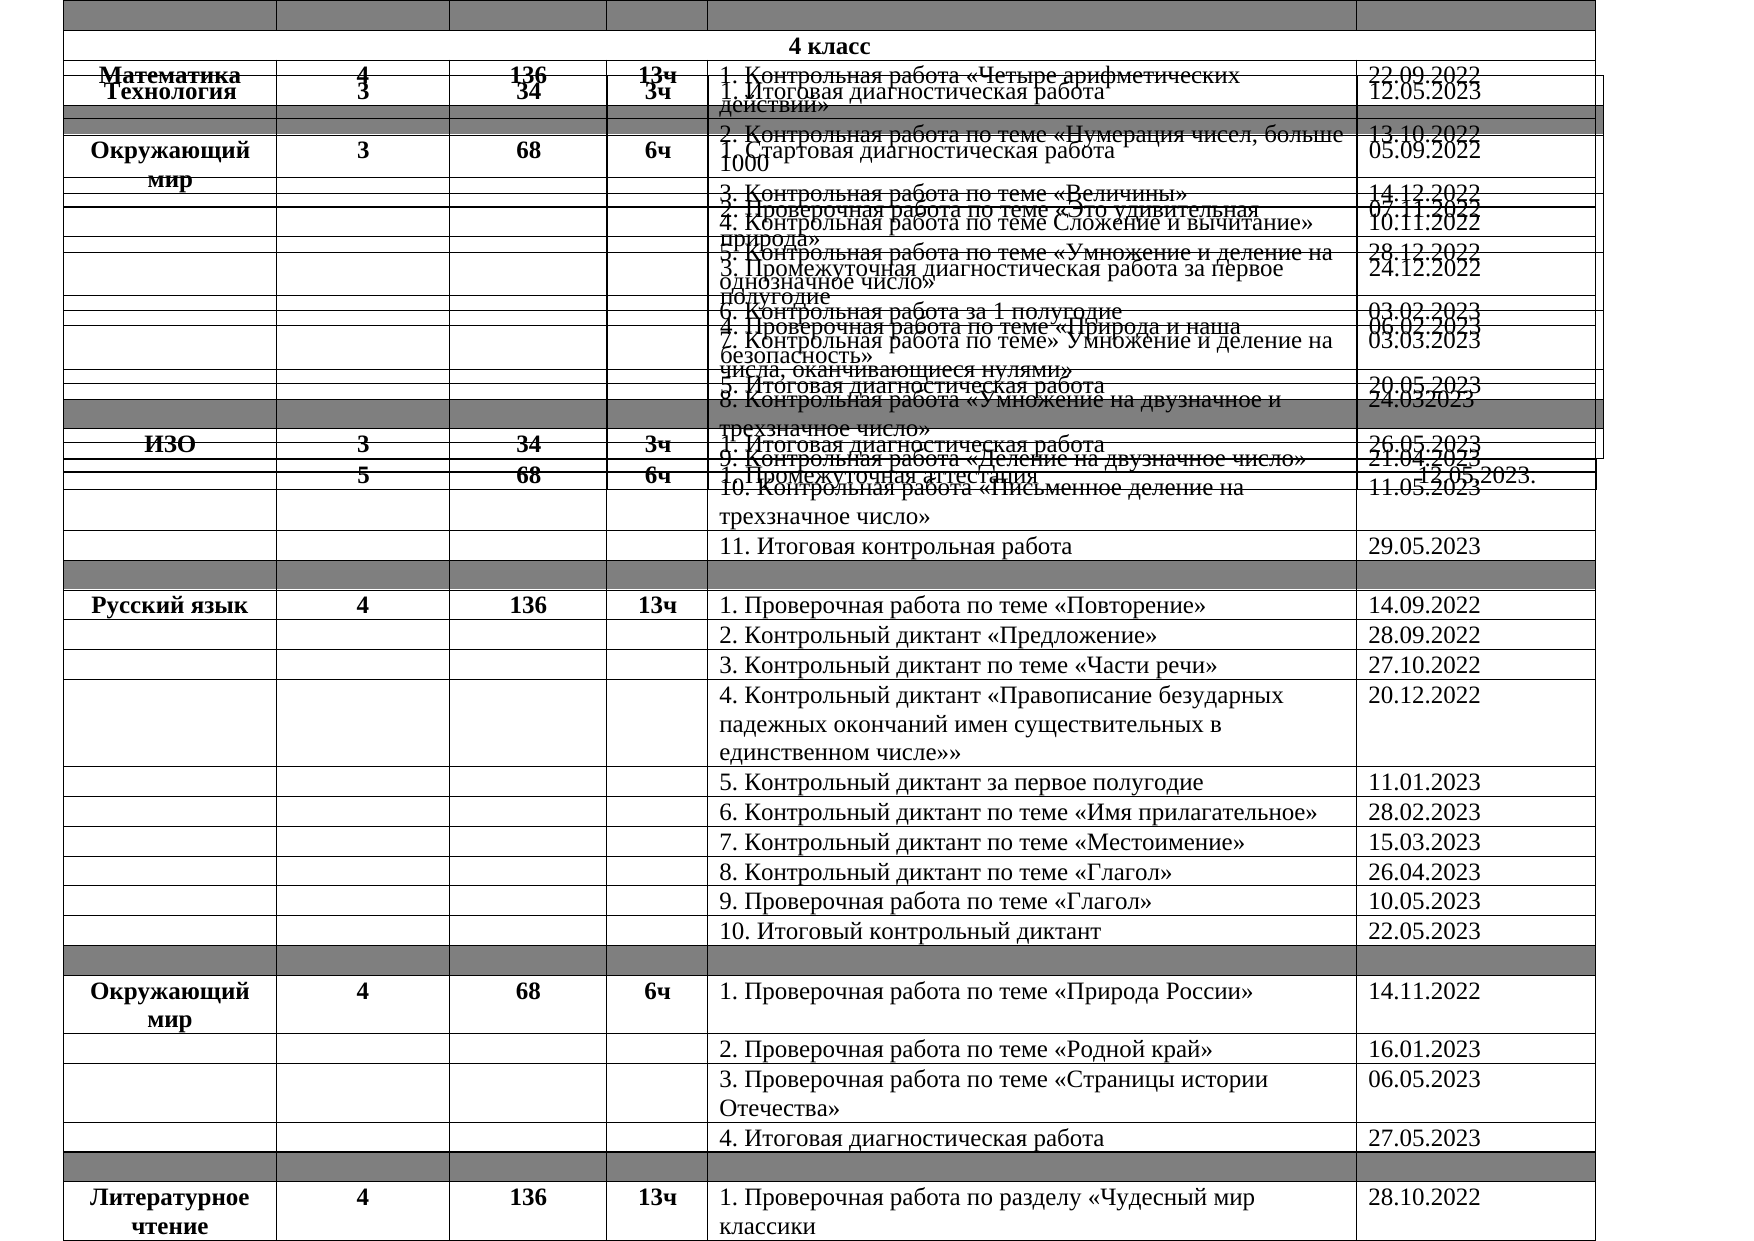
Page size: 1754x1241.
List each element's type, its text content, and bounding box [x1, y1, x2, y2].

table_cell [277, 650, 449, 679]
table_cell [607, 1123, 707, 1151]
table_cell Окружающий мир [64, 976, 276, 1033]
table_cell 9. Проверочная работа по теме «Глагол» [708, 886, 1356, 915]
table_cell [277, 326, 449, 383]
table_cell 11.05.2023 [1357, 473, 1595, 530]
table_cell 136 [450, 591, 606, 619]
table_cell [64, 237, 276, 295]
table_cell [708, 561, 1356, 589]
table_cell [607, 531, 707, 560]
table_cell [450, 946, 606, 975]
table_cell [64, 384, 276, 442]
table_cell 16.01.2023 [1357, 1034, 1595, 1063]
table_cell 3. Контрольная работа по теме «Величины» [708, 178, 1356, 206]
table_cell 1. Проверочная работа по теме «Природа России» [708, 976, 1356, 1033]
table_cell [607, 767, 707, 796]
table_cell [64, 827, 276, 856]
table_cell 10. Контрольная работа «Письменное деление на трехзначное число» [708, 473, 1356, 530]
table_cell [277, 1064, 449, 1122]
table_cell 68 [450, 976, 606, 1033]
table_cell [450, 916, 606, 945]
table_cell [277, 208, 449, 236]
table_cell [607, 797, 707, 826]
table_cell [450, 1034, 606, 1063]
table_cell [450, 326, 606, 383]
table_cell [607, 827, 707, 856]
table_cell 5. Контрольный диктант за первое полугодие [708, 767, 1356, 796]
table_cell [607, 237, 707, 295]
table_cell [64, 1064, 276, 1122]
table_cell [450, 797, 606, 826]
table_cell [607, 473, 707, 530]
table_cell 2. Контрольный диктант «Предложение» [708, 620, 1356, 649]
table_cell [64, 296, 276, 324]
table_cell 4. Итоговая диагностическая работа [708, 1123, 1356, 1151]
table_cell 28.12.2022 [1357, 237, 1595, 295]
table_cell 4. Контрольная работа по теме Сложение и вычитание» [708, 208, 1356, 236]
table_cell 20.12.2022 [1357, 680, 1595, 766]
table_cell [1357, 561, 1595, 589]
table_cell [450, 680, 606, 766]
table_cell [450, 384, 606, 442]
table_cell [64, 1034, 276, 1063]
table_cell 29.05.2023 [1357, 531, 1595, 560]
table_cell Литературное чтение [64, 1182, 276, 1240]
table_cell [277, 797, 449, 826]
table_cell [1596, 400, 1603, 428]
table_cell [1357, 1153, 1595, 1181]
table_cell 8. Контрольный диктант по теме «Глагол» [708, 857, 1356, 885]
table_cell [607, 620, 707, 649]
table_cell [277, 1123, 449, 1151]
table_cell 14.09.2022 [1357, 591, 1595, 619]
table_cell [64, 857, 276, 885]
table_cell 4 класс [64, 31, 1595, 59]
table_cell 06.05.2023 [1357, 1064, 1595, 1122]
table_cell [277, 561, 449, 589]
table_cell [277, 620, 449, 649]
table_cell [450, 767, 606, 796]
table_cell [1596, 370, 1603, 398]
table_cell [450, 561, 606, 589]
table_cell [64, 119, 276, 177]
table_cell [277, 384, 449, 442]
table_cell [708, 1153, 1356, 1181]
table_cell Математика [64, 61, 276, 118]
table_cell 28.02.2023 [1357, 797, 1595, 826]
table_cell 26.04.2023 [1357, 857, 1595, 885]
table_cell 4 [277, 976, 449, 1033]
table_cell 11.01.2023 [1357, 767, 1595, 796]
table_cell [450, 650, 606, 679]
table_cell [450, 473, 606, 530]
table_cell 03.03.2023 [1357, 326, 1595, 383]
table_cell [64, 473, 276, 530]
table_cell 1. Контрольная работа «Четыре арифметических действий» [708, 61, 1356, 118]
table_cell [64, 326, 276, 383]
table_cell [607, 443, 707, 471]
table_cell 14.11.2022 [1357, 976, 1595, 1033]
table_cell 10.11.2022 [1357, 208, 1595, 236]
table_cell [450, 620, 606, 649]
table_cell 7. Контрольный диктант по теме «Местоимение» [708, 827, 1356, 856]
table_cell 6. Контрольная работа за 1 полугодие [708, 296, 1356, 324]
table_cell [277, 1153, 449, 1181]
table_header [277, 1, 449, 30]
table_cell [607, 680, 707, 766]
table_cell [64, 1153, 276, 1181]
table_cell [450, 886, 606, 915]
table_cell [64, 946, 276, 975]
table_cell [450, 296, 606, 324]
table_cell 136 [450, 61, 606, 118]
table_cell [607, 650, 707, 679]
table_cell [277, 886, 449, 915]
table_cell [450, 178, 606, 206]
table_cell [64, 443, 276, 471]
table_cell 13ч [607, 1182, 707, 1240]
table_cell 27.05.2023 [1357, 1123, 1595, 1151]
table_cell 9. Контрольная работа «Деление на двузначное число» [708, 443, 1356, 471]
table_cell [64, 620, 276, 649]
table_header [607, 1, 707, 30]
table_cell 10. Итоговый контрольный диктант [708, 916, 1356, 945]
table_cell [64, 650, 276, 679]
table_cell [277, 767, 449, 796]
table_cell 4 [277, 61, 449, 118]
table_cell 14.12.2022 [1357, 178, 1595, 206]
table_cell [607, 178, 707, 206]
table_cell 4 [277, 591, 449, 619]
table_cell [450, 208, 606, 236]
table_cell 136 [450, 1182, 606, 1240]
table_cell 3. Проверочная работа по теме «Страницы истории Отечества» [708, 1064, 1356, 1122]
table_header [450, 1, 606, 30]
table_cell [64, 208, 276, 236]
table_cell [64, 916, 276, 945]
table_cell 11. Итоговая контрольная работа [708, 531, 1356, 560]
table_cell [607, 561, 707, 589]
table_cell 03.02.2023 [1357, 296, 1595, 324]
table_cell 1. Проверочная работа по разделу «Чудесный мир классики [708, 1182, 1356, 1240]
table_cell [607, 119, 707, 177]
table_cell [450, 827, 606, 856]
table_cell [1596, 106, 1603, 134]
table_cell [450, 857, 606, 885]
table_cell 2. Контрольная работа по теме «Нумерация чисел, больше 1000 [708, 119, 1356, 177]
table_cell [607, 1064, 707, 1122]
table_cell [607, 916, 707, 945]
table_cell [277, 119, 449, 177]
table_cell [450, 443, 606, 471]
table_cell [277, 443, 449, 471]
table_cell [450, 1123, 606, 1151]
table_cell 8. Контрольная работа «Умножение на двузначное и трехзначное число» [708, 384, 1356, 442]
table_cell 7. Контрольная работа по теме» Умножение и деление на числа, оканчивающиеся нулями» [708, 326, 1356, 383]
table_cell 4 [277, 1182, 449, 1240]
table_header [64, 1, 276, 30]
table_cell [607, 208, 707, 236]
table_cell [607, 326, 707, 383]
table_cell 6. Контрольный диктант по теме «Имя прилагательное» [708, 797, 1356, 826]
table_cell 1. Проверочная работа по теме «Повторение» [708, 591, 1356, 619]
table_cell 4. Контрольный диктант «Правописание безударных падежных окончаний имен существительных в единственном числе»» [708, 680, 1356, 766]
table_cell [277, 916, 449, 945]
table_cell 13ч [607, 591, 707, 619]
table_cell [277, 237, 449, 295]
table_header [1357, 1, 1595, 30]
table_cell [607, 886, 707, 915]
table_cell [64, 178, 276, 206]
table_cell 5. Контрольная работа по теме «Умножение и деление на однозначное число» [708, 237, 1356, 295]
table_cell 24.032023 [1357, 384, 1595, 442]
table_cell [1357, 946, 1595, 975]
table_cell [277, 1034, 449, 1063]
table_cell 13.10.2022 [1357, 119, 1595, 177]
table_cell [607, 946, 707, 975]
table_cell 10.05.2023 [1357, 886, 1595, 915]
table_cell [450, 1064, 606, 1122]
table_cell [607, 1153, 707, 1181]
table_cell 28.10.2022 [1357, 1182, 1595, 1240]
table_cell Русский язык [64, 591, 276, 619]
table_cell [64, 1123, 276, 1151]
table_header [708, 1, 1356, 30]
table_cell 2. Проверочная работа по теме «Родной край» [708, 1034, 1356, 1063]
table_cell [277, 296, 449, 324]
table_cell [64, 531, 276, 560]
table_cell 27.10.2022 [1357, 650, 1595, 679]
table_cell 21.04.2023 [1357, 443, 1595, 471]
table_cell [64, 561, 276, 589]
table_cell [64, 797, 276, 826]
table_cell [607, 857, 707, 885]
table_cell [64, 680, 276, 766]
table_cell [277, 531, 449, 560]
table_cell 13ч [607, 61, 707, 118]
table_cell [450, 531, 606, 560]
table_cell [277, 680, 449, 766]
table_cell [64, 767, 276, 796]
table_cell [450, 1153, 606, 1181]
table_cell 28.09.2022 [1357, 620, 1595, 649]
table_cell [277, 178, 449, 206]
table_cell [450, 119, 606, 177]
table_cell [607, 1034, 707, 1063]
table_cell 15.03.2023 [1357, 827, 1595, 856]
table_cell [64, 886, 276, 915]
table_cell [277, 473, 449, 530]
table_cell [607, 384, 707, 442]
table_cell 6ч [607, 976, 707, 1033]
table_cell [708, 946, 1356, 975]
table_cell [277, 857, 449, 885]
table_cell 3. Контрольный диктант по теме «Части речи» [708, 650, 1356, 679]
table_cell 22.05.2023 [1357, 916, 1595, 945]
table_cell [277, 827, 449, 856]
table_cell 22.09.2022 [1357, 61, 1595, 118]
table_cell [277, 946, 449, 975]
table_cell [450, 237, 606, 295]
table_cell [607, 296, 707, 324]
